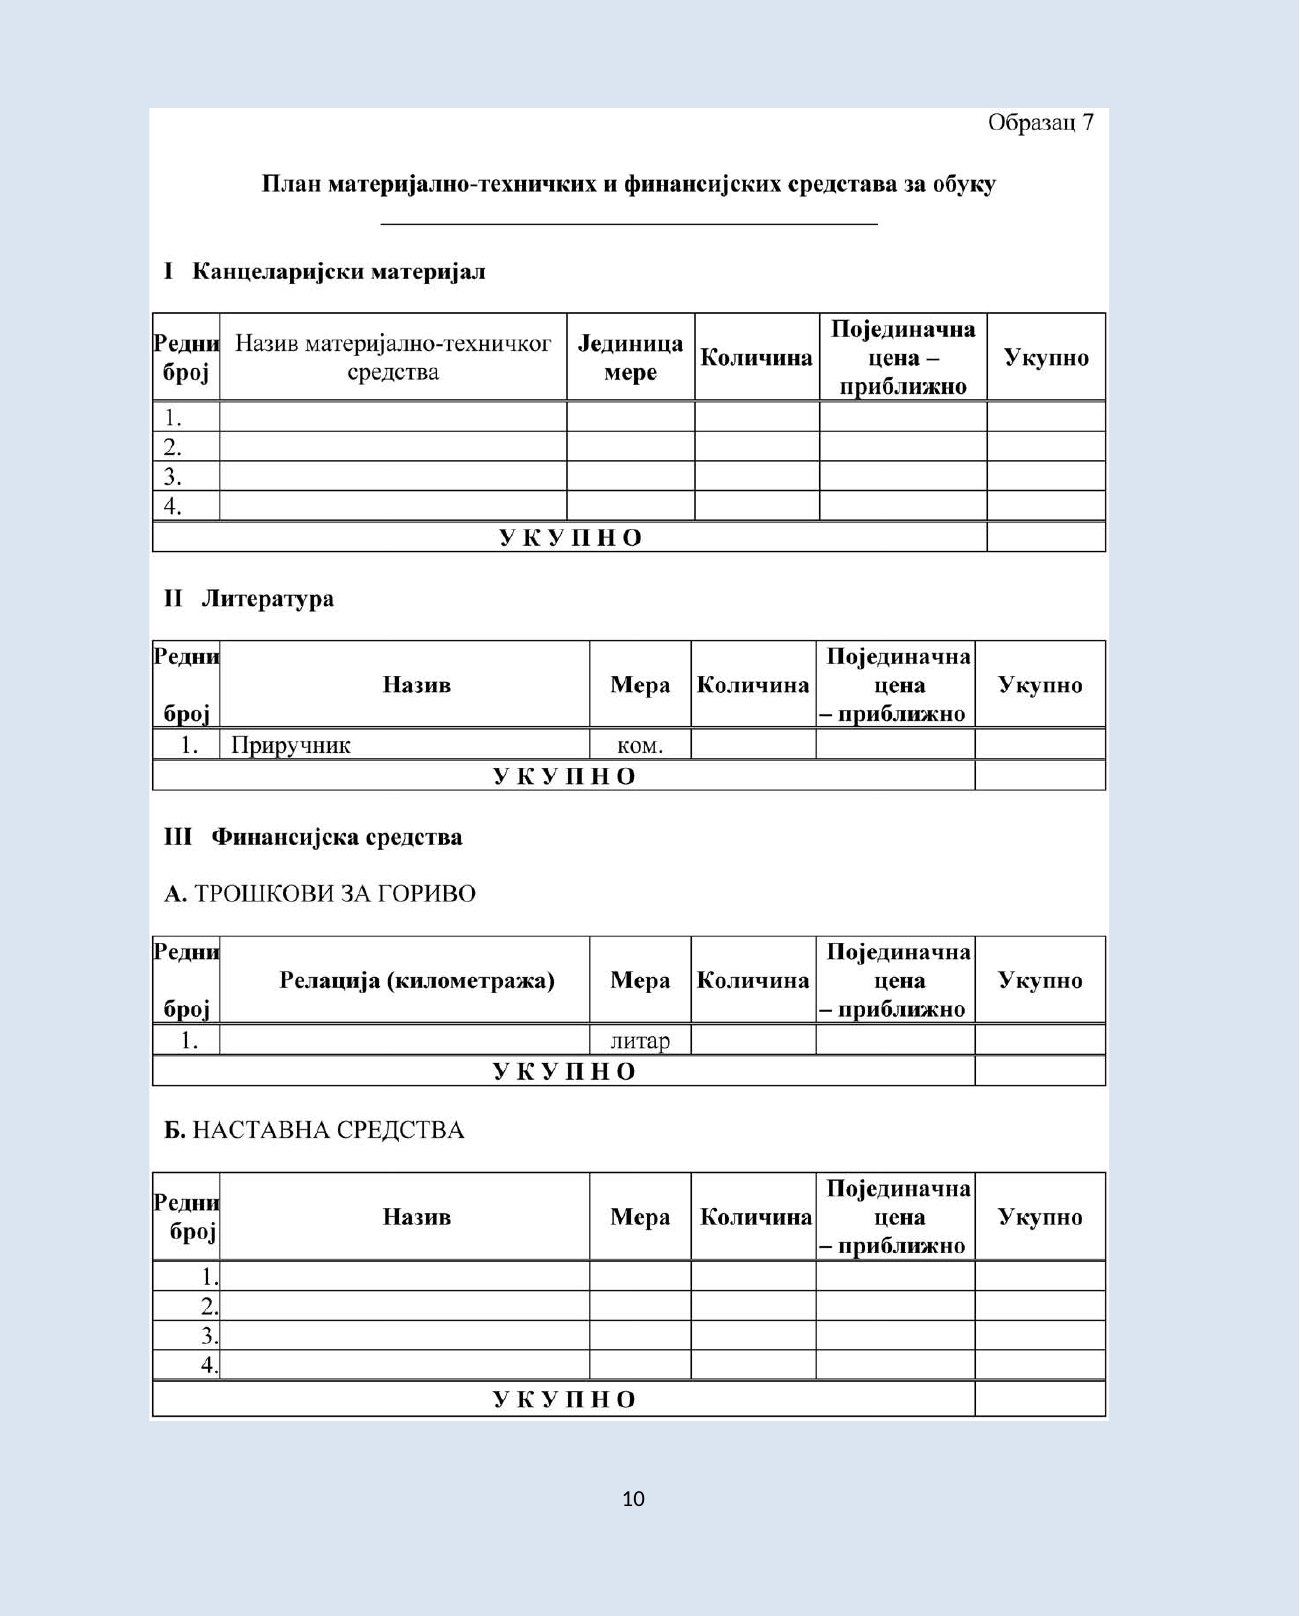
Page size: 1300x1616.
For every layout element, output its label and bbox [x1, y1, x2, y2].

picture [149, 108, 1110, 1421]
